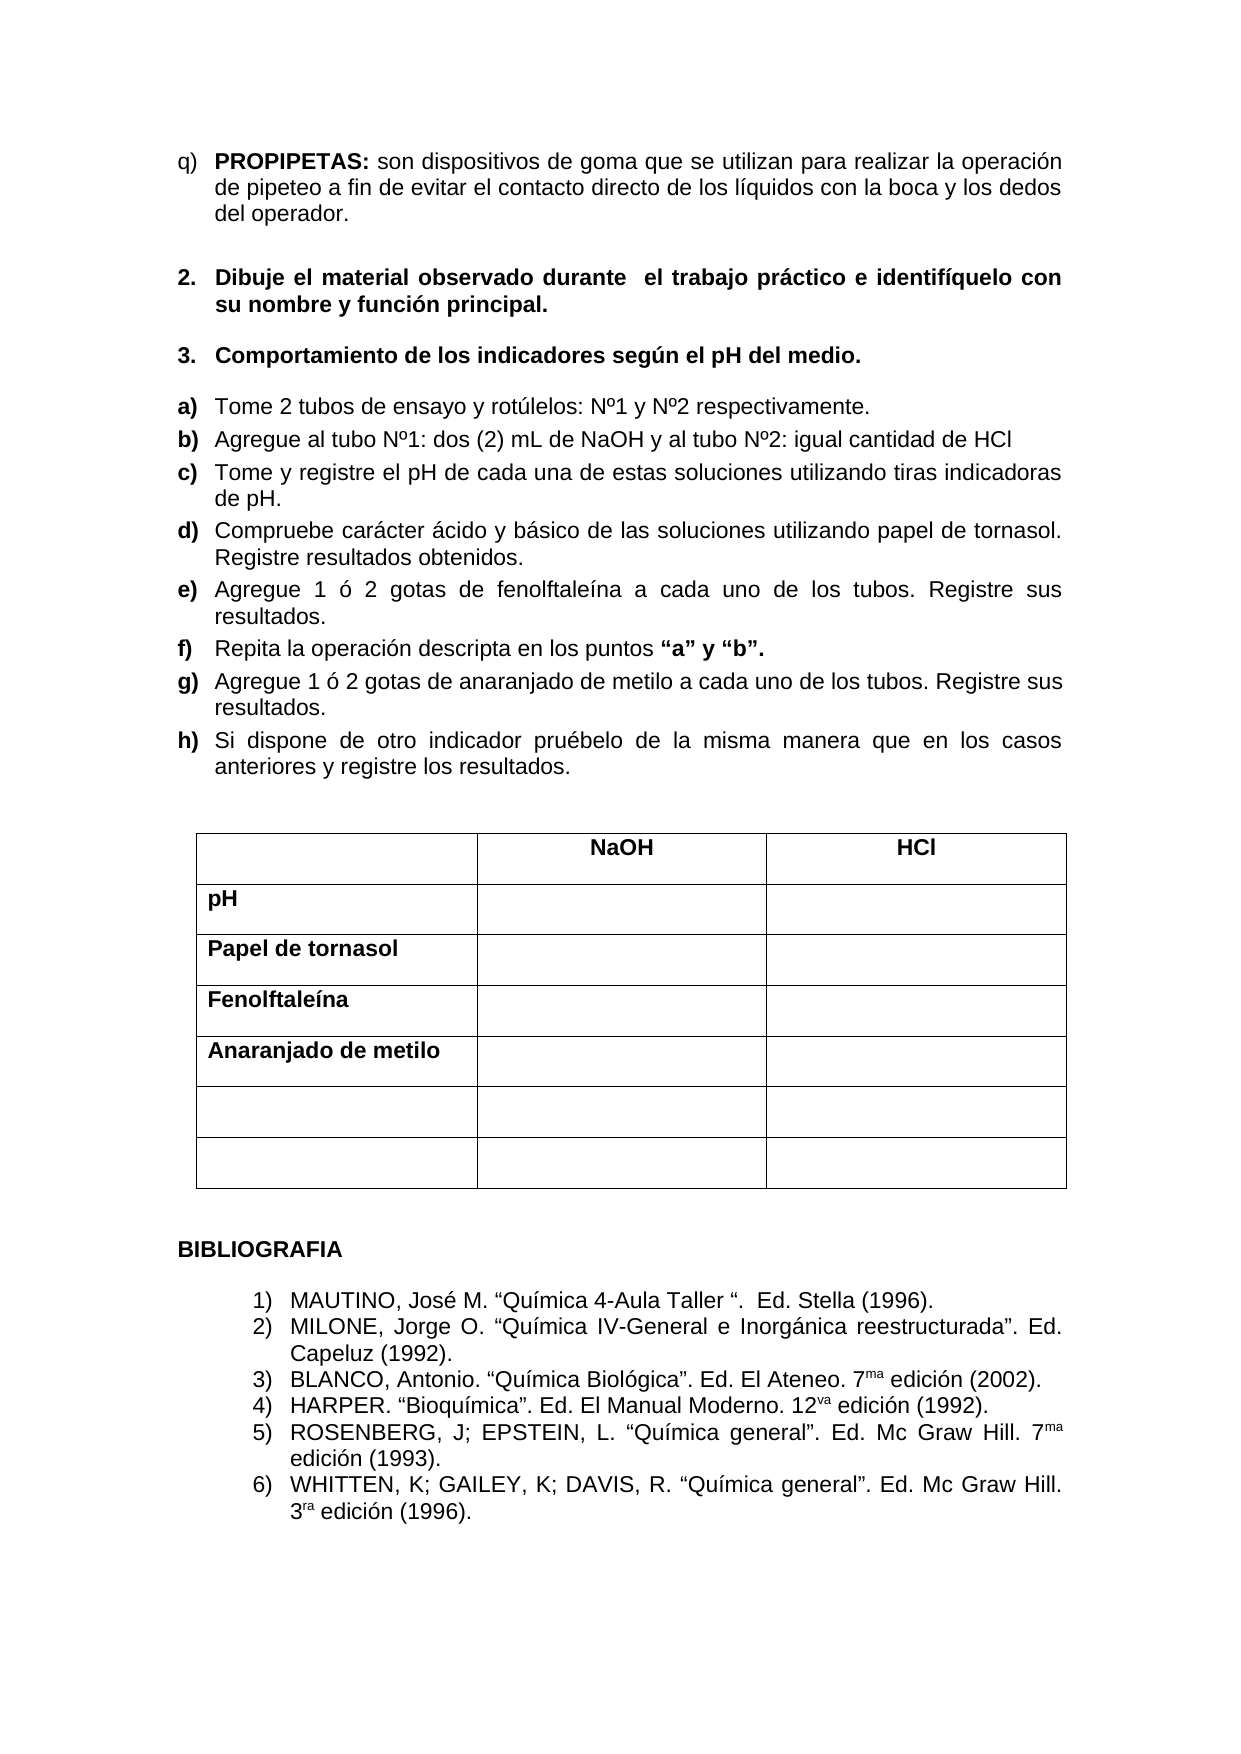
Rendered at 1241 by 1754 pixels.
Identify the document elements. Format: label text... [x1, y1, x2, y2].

list WHITTEN, K; GAILEY, K; DAVIS, R. “Química general”. Ed. Mc Graw Hill. 3ra edición (1996). [252, 1471, 1063, 1524]
table_cell [767, 1037, 1066, 1086]
table_cell [767, 1087, 1066, 1137]
table_cell [478, 935, 766, 985]
list Repita la operación descripta en los puntos “a” y “b”. [177, 635, 1063, 662]
table_cell [197, 1087, 477, 1137]
table_cell [767, 1138, 1066, 1187]
list Agregue 1 ó 2 gotas de anaranjado de metilo a cada uno de los tubos. Registre sus resultados. [177, 668, 1063, 721]
list PROPIPETAS: son dispositivos de goma que se utilizan para realizar la operación de pipeteo a fin de evitar el contacto directo de los líquidos con la boca y los dedos del operador. [177, 148, 1063, 227]
table_cell [478, 1087, 766, 1137]
table_cell pH [197, 885, 477, 934]
list Tome 2 tubos de ensayo y rotúlelos: Nº1 y Nº2 respectivamente. [177, 393, 1063, 419]
table_cell Papel de tornasol [197, 935, 477, 985]
table_cell [767, 885, 1066, 934]
list Tome y registre el pH de cada una de estas soluciones utilizando tiras indicadoras de pH. [177, 458, 1063, 511]
table_cell [478, 1037, 766, 1086]
list MAUTINO, José M. “Química 4-Aula Taller “. Ed. Stella (1996). [252, 1287, 1063, 1313]
list ROSENBERG, J; EPSTEIN, L. “Química general”. Ed. Mc Graw Hill. 7ma edición (1993). [252, 1419, 1063, 1471]
table_cell [478, 885, 766, 934]
table_cell [767, 986, 1066, 1036]
list Dibuje el material observado durante el trabajo práctico e identifíquelo con su nombre y función principal. [177, 264, 1063, 317]
table_cell Anaranjado de metilo [197, 1037, 477, 1086]
table_cell [197, 1138, 477, 1187]
list Agregue al tubo Nº1: dos (2) mL de NaOH y al tubo Nº2: igual cantidad de HCl [177, 426, 1063, 452]
list MILONE, Jorge O. “Química IV-General e Inorgánica reestructurada”. Ed. Capeluz (1992). [252, 1313, 1063, 1366]
list Compruebe carácter ácido y básico de las soluciones utilizando papel de tornasol. Registre resultados obtenidos. [177, 517, 1063, 570]
list Si dispone de otro indicador pruébelo de la misma manera que en los casos anteriores y registre los resultados. [177, 727, 1063, 779]
list BLANCO, Antonio. “Química Biológica”. Ed. El Ateneo. 7ma edición (2002). [252, 1366, 1063, 1392]
table_header NaOH [478, 834, 766, 884]
table_cell [767, 935, 1066, 985]
table_cell [478, 1138, 766, 1187]
list Agregue 1 ó 2 gotas de fenolftaleína a cada uno de los tubos. Registre sus resultados. [177, 576, 1063, 629]
list HARPER. “Bioquímica”. Ed. El Manual Moderno. 12va edición (1992). [252, 1392, 1063, 1419]
table_header [197, 834, 477, 884]
table_cell [478, 986, 766, 1036]
list Comportamiento de los indicadores según el pH del medio. [177, 342, 1063, 368]
table_header HCl [767, 834, 1066, 884]
table_cell Fenolftaleína [197, 986, 477, 1036]
text BIBLIOGRAFIA [177, 1236, 1063, 1262]
